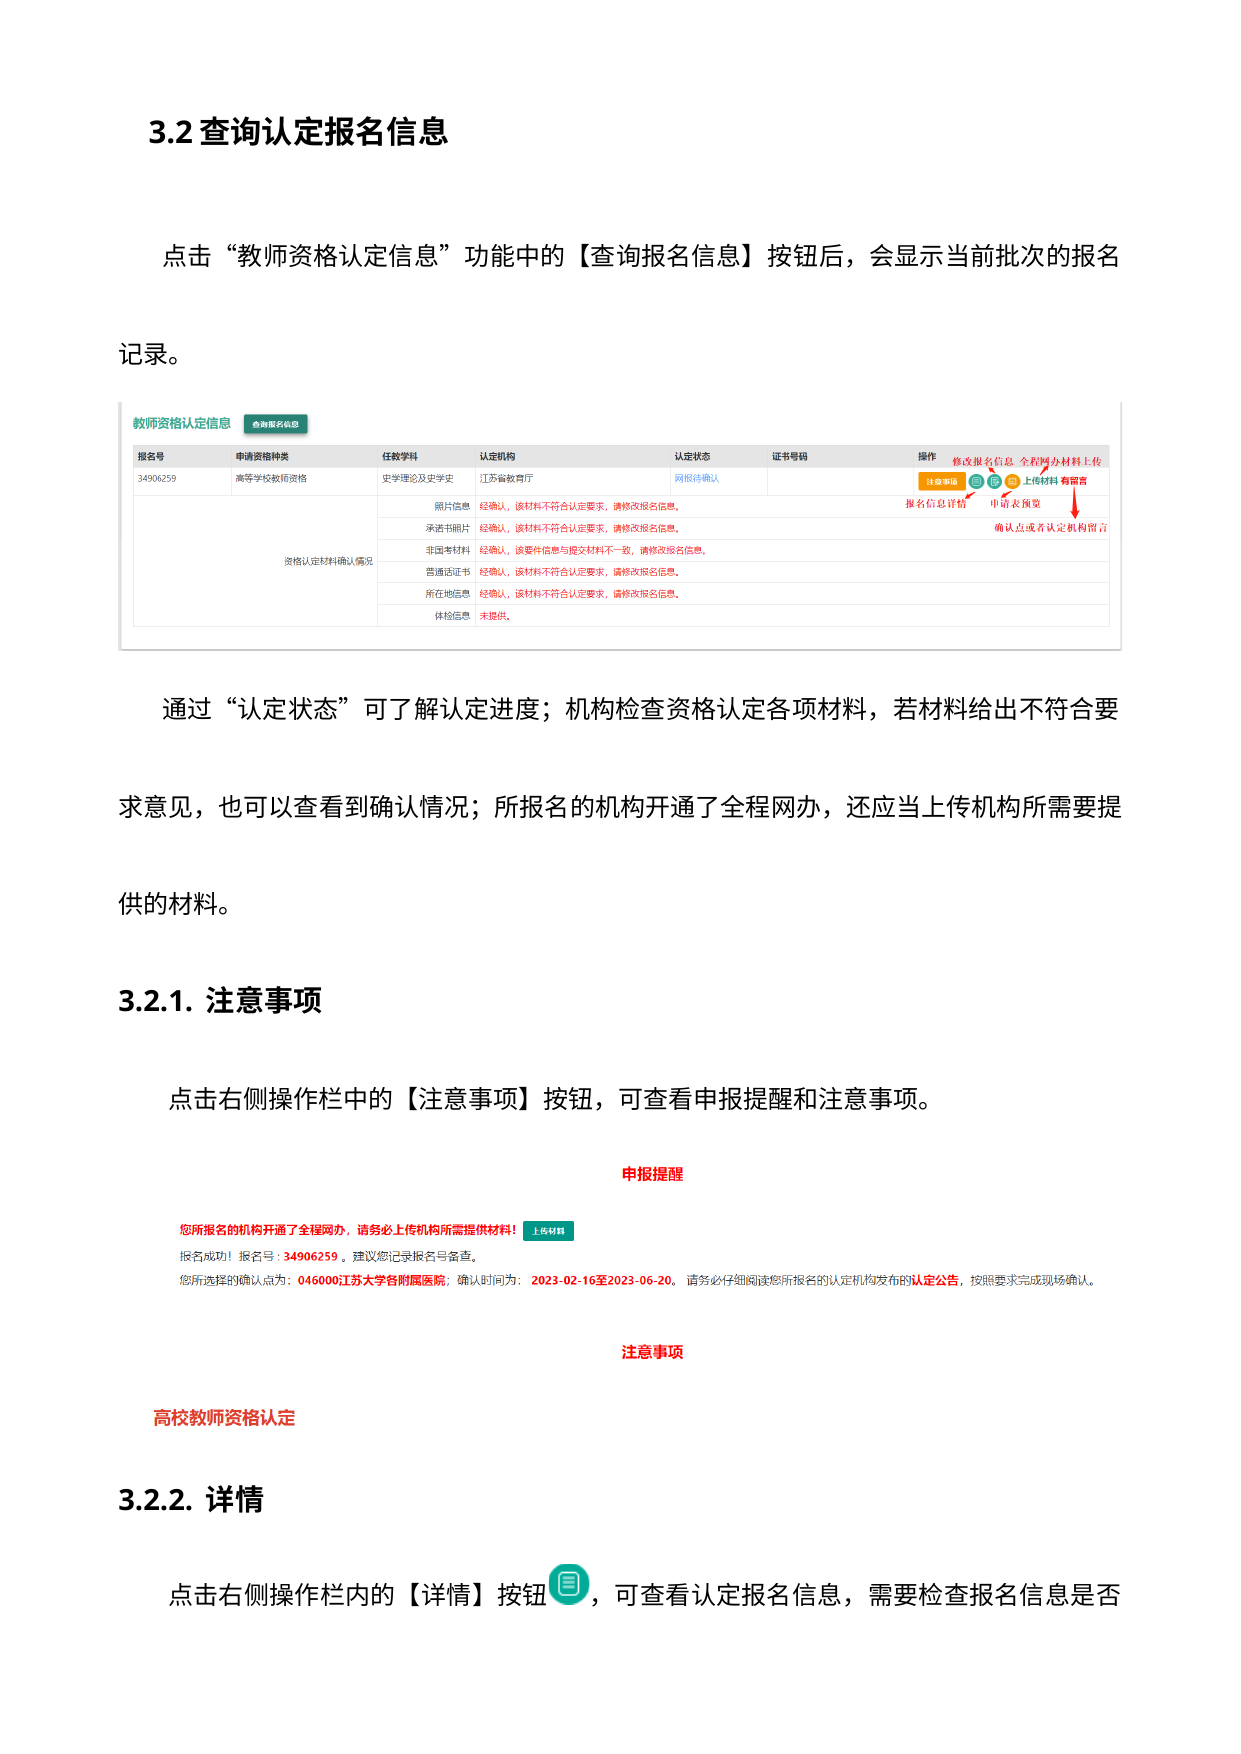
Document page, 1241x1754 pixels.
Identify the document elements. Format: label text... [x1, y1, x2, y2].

picture [118, 1147, 1123, 1440]
picture [118, 402, 1123, 651]
subtitle 详情 [118, 1465, 1122, 1530]
subtitle 3.2查询认定报名信息 [148, 97, 1122, 162]
text 通过“认定状态”可了解认定进度；机构检查资格认定各项材料，若材料给出不符合要求意见，也可以查看到确认情况；所报名的机构开通了全程网办，还应当上传机构所需要提供的材料。 [118, 675, 1122, 935]
picture [548, 1564, 590, 1605]
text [118, 1564, 1122, 1629]
text 点击“教师资格认定信息”功能中的【查询报名信息】按钮后，会显示当前批次的报名记录。 [118, 222, 1122, 385]
subtitle 注意事项 [118, 966, 1122, 1031]
text 点击右侧操作栏中的【注意事项】按钮，可查看申报提醒和注意事项。 [118, 1065, 1122, 1130]
